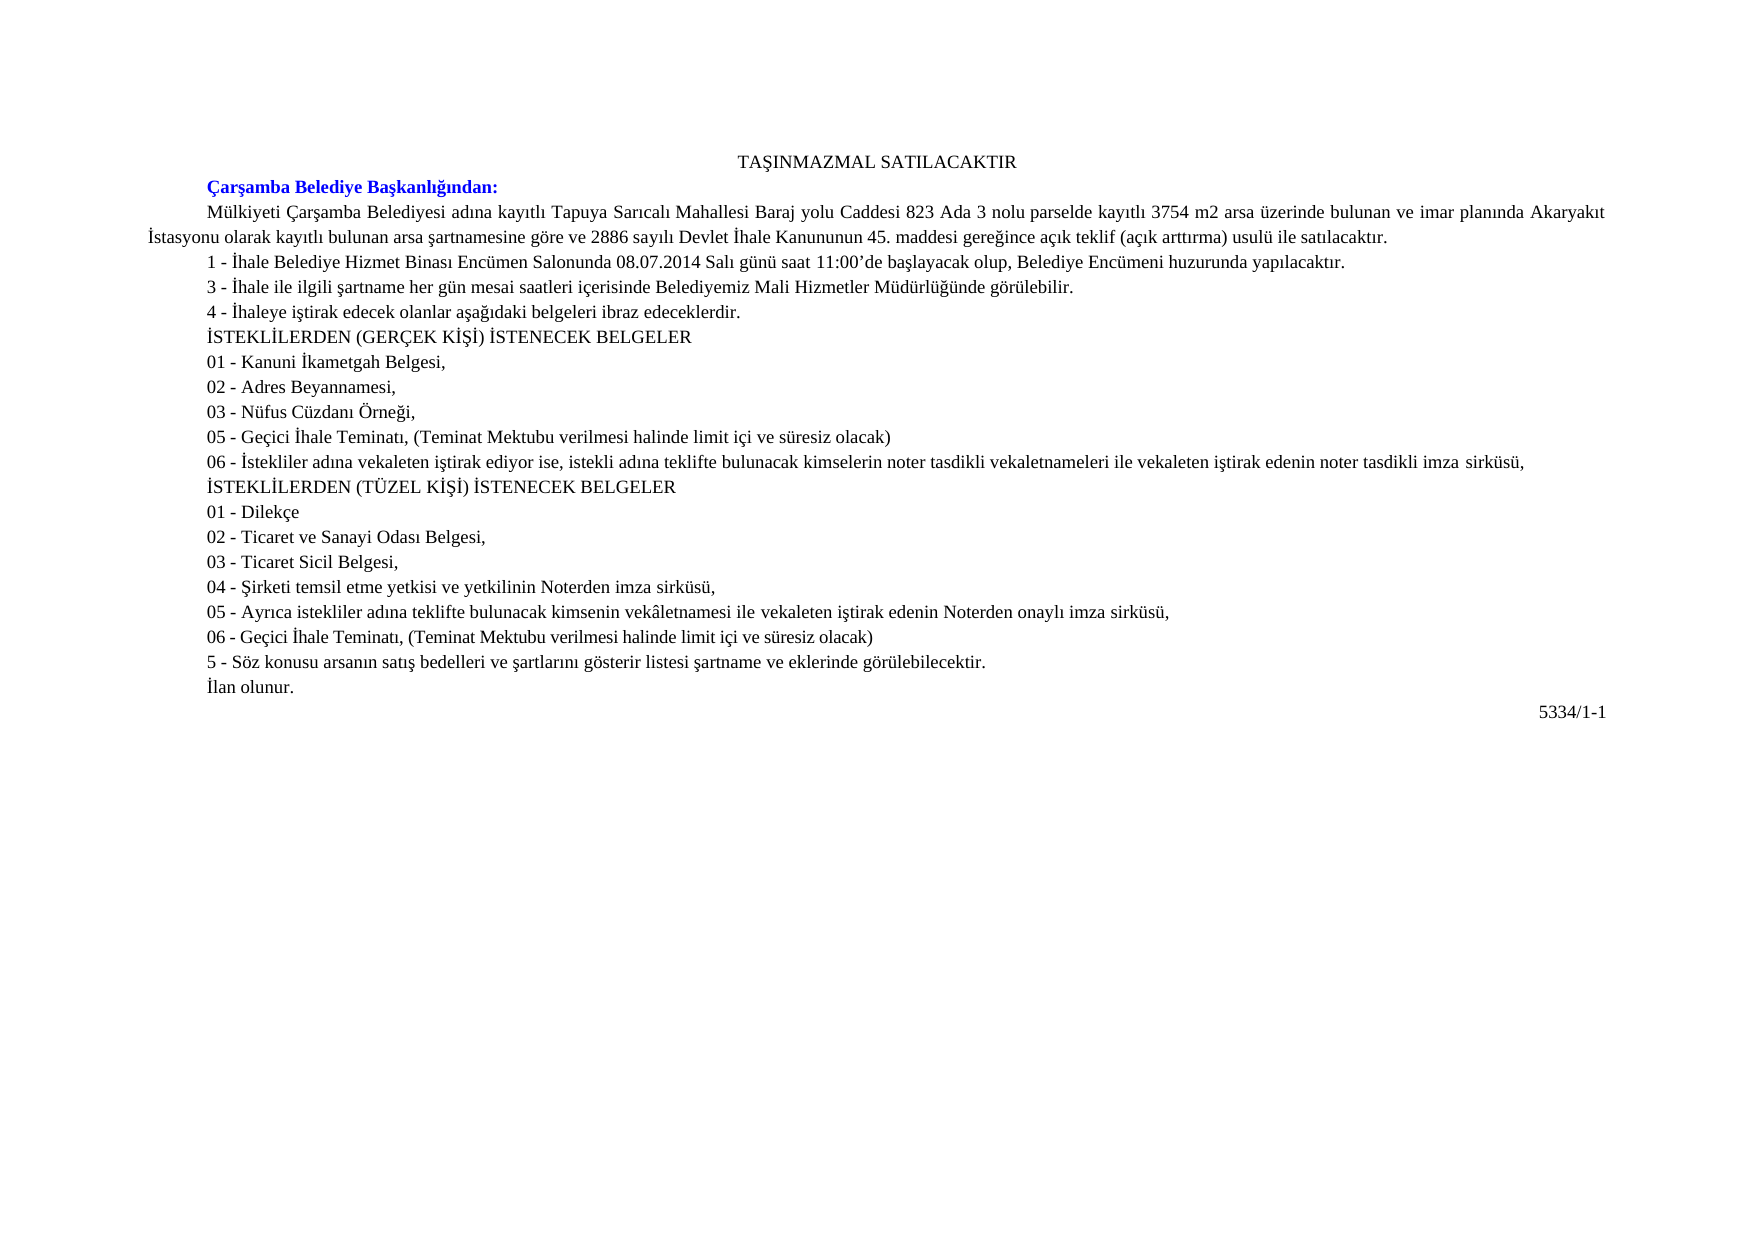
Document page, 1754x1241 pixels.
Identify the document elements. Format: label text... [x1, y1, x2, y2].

text 05 - Geçici İhale Teminatı, (Teminat Mektubu verilmesi halinde limit içi ve süresiz olacak) [148, 423, 1606, 448]
text 05 - Ayrıca istekliler adına teklifte bulunacak kimsenin vekâletnamesi ile vekaleten iştirak edenin Noterden onaylı imza sirküsü, [148, 598, 1606, 623]
text 06 - İstekliler adına vekaleten iştirak ediyor ise, istekli adına teklifte bulunacak kimselerin noter tasdikli vekaletnameleri ile vekaleten iştirak edenin noter tasdikli imza sirküsü, [148, 448, 1606, 473]
text Mülkiyeti Çarşamba Belediyesi adına kayıtlı Tapuya Sarıcalı Mahallesi Baraj yolu Caddesi 823 Ada 3 nolu parselde kayıtlı 3754 m2 arsa üzerinde bulunan ve imar planında Akaryakıt İstasyonu olarak kayıtlı bulunan arsa şartnamesine göre ve 2886 sayılı Devlet İhale Kanununun 45. maddesi gereğince açık teklif (açık arttırma) usulü ile satılacaktır. [148, 198, 1606, 248]
text 01 - Kanuni İkametgah Belgesi, [148, 348, 1606, 373]
text İSTEKLİLERDEN (GERÇEK KİŞİ) İSTENECEK BELGELER [148, 323, 1606, 348]
text 02 - Adres Beyannamesi, [148, 373, 1606, 398]
text 3 - İhale ile ilgili şartname her gün mesai saatleri içerisinde Belediyemiz Mali Hizmetler Müdürlüğünde görülebilir. [148, 273, 1606, 298]
text 04 - Şirketi temsil etme yetkisi ve yetkilinin Noterden imza sirküsü, [148, 573, 1606, 598]
text İlan olunur. [148, 673, 1606, 698]
text 4 - İhaleye iştirak edecek olanlar aşağıdaki belgeleri ibraz edeceklerdir. [148, 298, 1606, 323]
text 02 - Ticaret ve Sanayi Odası Belgesi, [148, 523, 1606, 548]
text 5 - Söz konusu arsanın satış bedelleri ve şartlarını gösterir listesi şartname ve eklerinde görülebilecektir. [148, 648, 1606, 673]
text 1 - İhale Belediye Hizmet Binası Encümen Salonunda 08.07.2014 Salı günü saat 11:00’de başlayacak olup, Belediye Encümeni huzurunda yapılacaktır. [148, 248, 1606, 273]
text Çarşamba Belediye Başkanlığından: [148, 173, 1606, 198]
text İSTEKLİLERDEN (TÜZEL KİŞİ) İSTENECEK BELGELER [148, 473, 1606, 498]
text 03 - Ticaret Sicil Belgesi, [148, 548, 1606, 573]
text TAŞINMAZMAL SATILACAKTIR [148, 148, 1606, 173]
text 06 - Geçici İhale Teminatı, (Teminat Mektubu verilmesi halinde limit içi ve süresiz olacak) [148, 623, 1606, 648]
text 03 - Nüfus Cüzdanı Örneği, [148, 398, 1606, 423]
text 5334/1-1 [148, 698, 1606, 723]
text 01 - Dilekçe [148, 498, 1606, 523]
